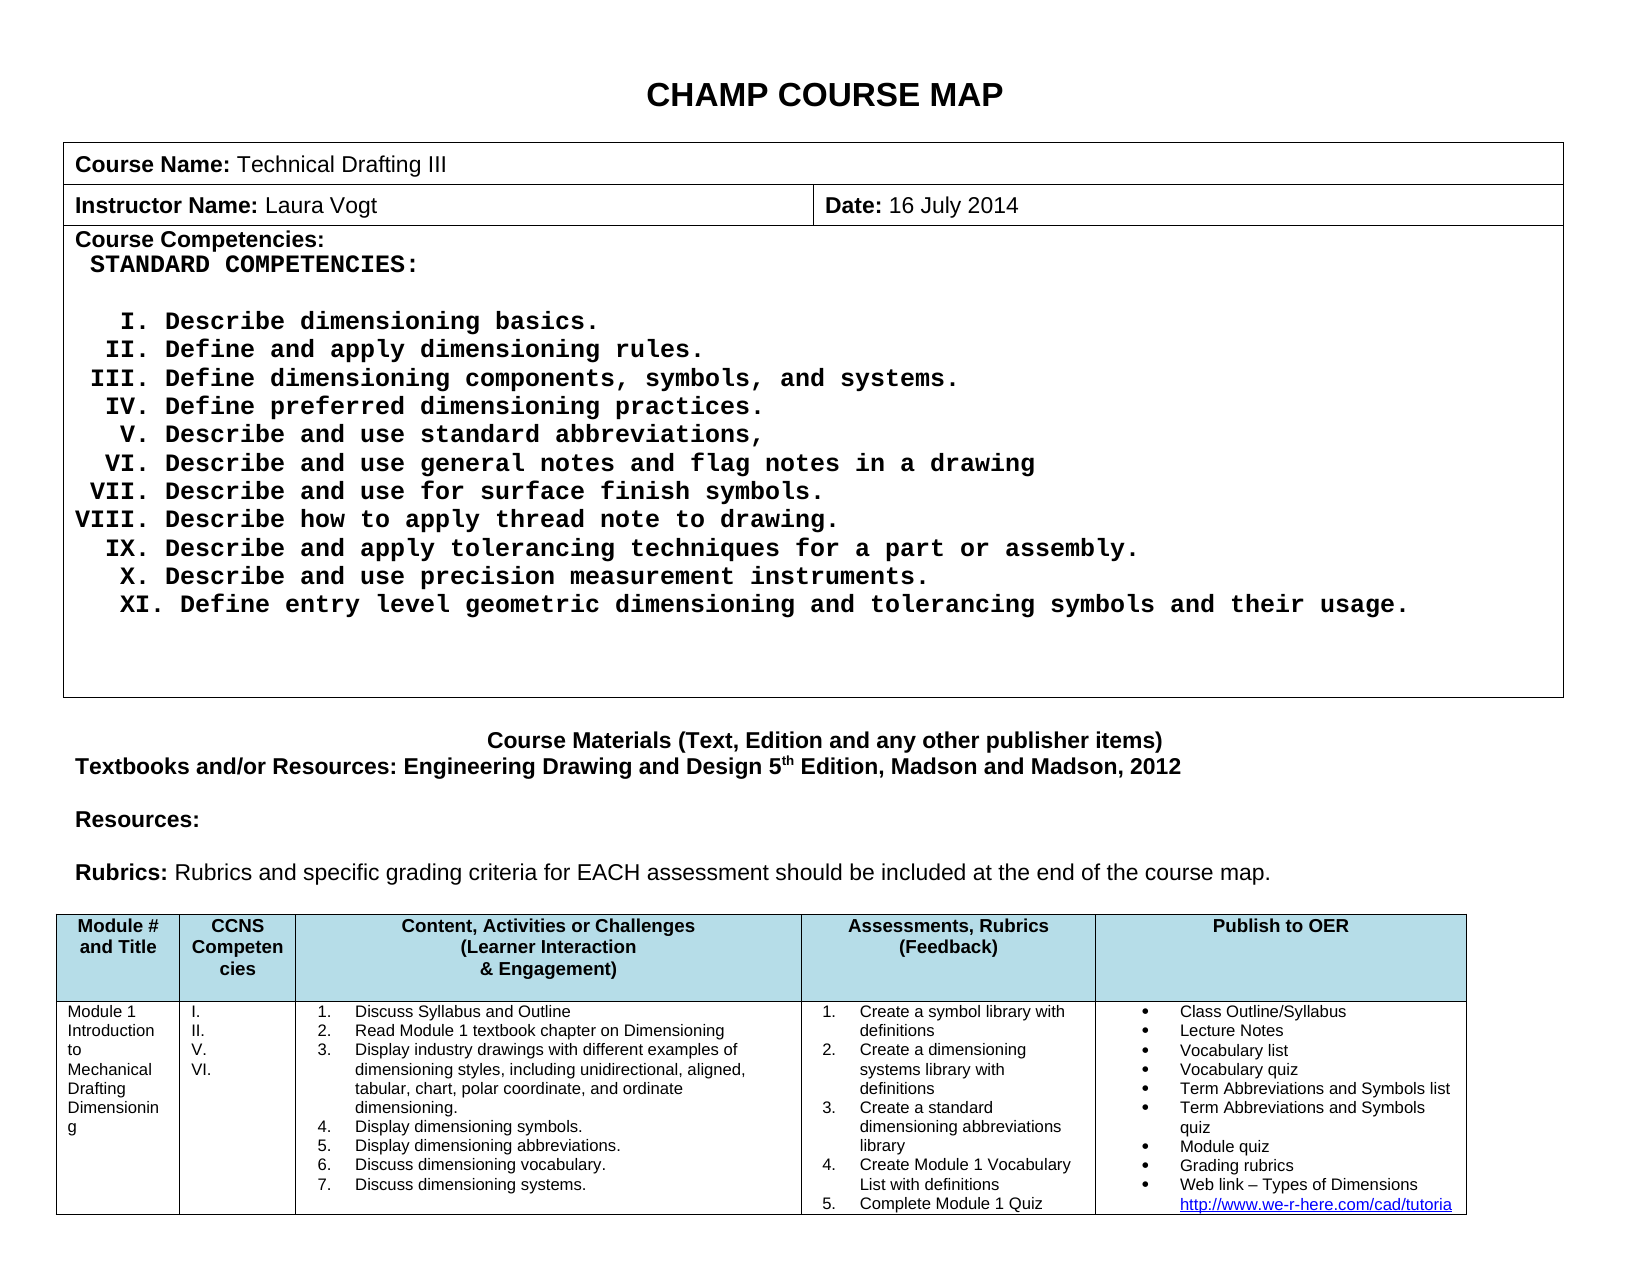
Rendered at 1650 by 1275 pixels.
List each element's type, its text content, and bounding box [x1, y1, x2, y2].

table_header Publish to OER [1096, 915, 1466, 1001]
table_header Content, Activities or Challenges (Learner Interaction & Engagement) [296, 915, 801, 1001]
table_cell Instructor Name: Laura Vogt [64, 185, 813, 224]
text Course Materials (Text, Edition and any other publisher items) [75, 727, 1575, 753]
text CHAMP Course Map [75, 75, 1575, 113]
table_cell Course Competencies: STANDARD COMPETENCIES: I. Describe dimensioning basics. II. Define and apply dimensioning rules. III. Define dimensioning components, symbols, and systems. IV. Define preferred dimensioning practices. V. Describe and use standard abbreviations, VI. Describe and use general notes and flag notes in a drawing VII. Describe and use for surface finish symbols. VIII. Describe how to apply thread note to drawing. IX. Describe and apply tolerancing techniques for a part or assembly. X. Describe and use precision measurement instruments. XI. Define entry level geometric dimensioning and tolerancing symbols and their usage. [64, 226, 1563, 697]
table_cell Date: 16 July 2014 [814, 185, 1563, 224]
table_header Course Name: Technical Drafting III [64, 143, 1563, 184]
text Resources: [75, 806, 1575, 832]
table_header CCNS Competencies [180, 915, 295, 1001]
text Textbooks and/or Resources: Engineering Drawing and Design 5th Edition, Madson and Madson, 2012 [75, 753, 1575, 779]
table_header Module # and Title [57, 915, 179, 1001]
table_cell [296, 1002, 801, 1214]
table_cell I. II. V. VI. [180, 1002, 295, 1214]
text Rubrics: Rubrics and specific grading criteria for EACH assessment should be included at the end of the course map. [75, 858, 1575, 885]
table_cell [57, 1002, 179, 1214]
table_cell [1096, 1002, 1466, 1214]
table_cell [802, 1002, 1095, 1214]
table_header Assessments, Rubrics (Feedback) [802, 915, 1095, 1001]
